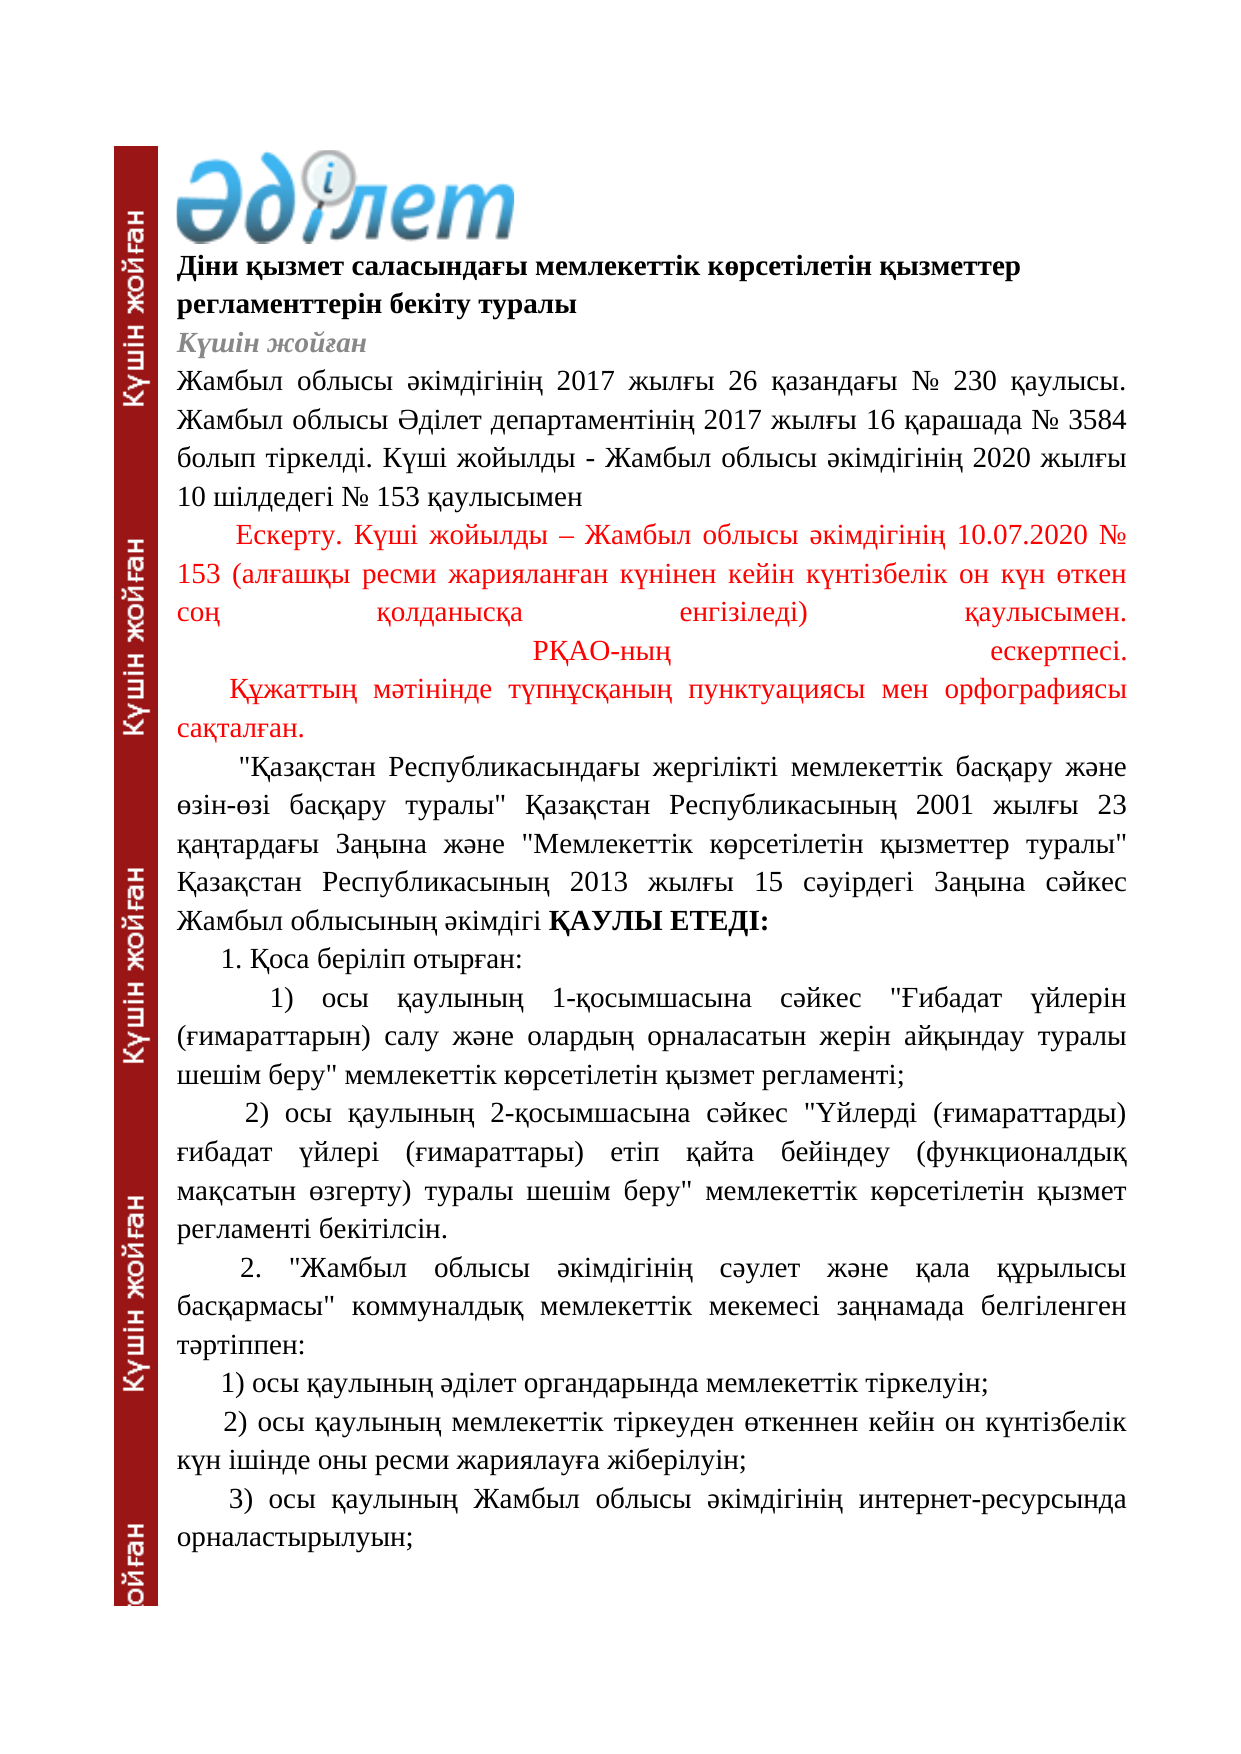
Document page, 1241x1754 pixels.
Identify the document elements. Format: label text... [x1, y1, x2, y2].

text 1) осы қаулының 1-қосымшасына сәйкес "Ғибадат үйлерін (ғимараттарын) салу және олардың орналасатын жерін айқындау туралы шешім беру" мемлекеттік көрсетілетін қызмет регламенті; [112, 980, 1128, 1091]
text 3) осы қаулының Жамбыл облысы әкімдігінің интернет-ресурсында орналастырылуын; [112, 1481, 1128, 1553]
text 1) осы қаулының әділет органдарында мемлекеттік тіркелуін; [112, 1365, 1128, 1399]
picture [114, 320, 158, 325]
text Діни қызмет саласындағы мемлекеттік көрсетілетін қызметтер регламенттерін бекіту туралы [112, 248, 1128, 320]
text Жамбыл облысы әкімдігінің 2017 жылғы 26 қазандағы № 230 қаулысы. Жамбыл облысы Әділет департаментінің 2017 жылғы 16 қарашада № 3584 болып тіркелді. Күші жойылды - Жамбыл облысы әкімдігінің 2020 жылғы 10 шілдедегі № 153 қаулысымен [112, 363, 1128, 512]
picture [114, 1476, 158, 1481]
text Күшін жойған [112, 325, 1128, 358]
text 2) осы қаулының мемлекеттік тіркеуден өткеннен кейін он күнтізбелік күн ішінде оны ресми жариялауға жіберілуін; [112, 1404, 1128, 1476]
picture [114, 1091, 158, 1096]
picture [114, 936, 158, 941]
picture [114, 1399, 158, 1404]
text 2. "Жамбыл облысы әкімдігінің сәулет және қала құрылысы басқармасы" коммуналдық мемлекеттік мекемесі заңнамада белгіленген тәртіппен: [112, 1250, 1128, 1360]
picture [114, 146, 158, 248]
picture [114, 744, 158, 749]
text Ескерту. Күші жойылды – Жамбыл облысы әкімдігінің 10.07.2020 № 153 (алғашқы ресми жарияланған күнінен кейін күнтізбелік он күн өткен соң қолданысқа енгізіледі) қаулысымен. РҚАО-ның ескертпесі. Құжаттың мәтінінде түпнұсқаның пунктуациясы мен орфографиясы сақталған. [112, 517, 1128, 744]
picture [176, 150, 515, 244]
text 1. Қоса беріліп отырған: [112, 941, 1128, 975]
picture [114, 1553, 158, 1606]
text 2) осы қаулының 2-қосымшасына сәйкес "Үйлерді (ғимараттарды) ғибадат үйлері (ғимараттары) етіп қайта бейіндеу (функционалдық мақсатын өзгерту) туралы шешім беру" мемлекеттік көрсетілетін қызмет регламенті бекітілсін. [112, 1096, 1128, 1245]
picture [114, 1245, 158, 1250]
picture [114, 975, 158, 980]
picture [114, 1360, 158, 1365]
picture [114, 512, 158, 517]
text "Қазақстан Республикасындағы жергілікті мемлекеттік басқару және өзін-өзі басқару туралы" Қазақстан Республикасының 2001 жылғы 23 қаңтардағы Заңына және "Мемлекеттік көрсетілетін қызметтер туралы" Қазақстан Республикасының 2013 жылғы 15 сәуірдегі Заңына сәйкес Жамбыл облысының әкімдігі ҚАУЛЫ ЕТЕДІ: [112, 749, 1128, 936]
picture [114, 358, 158, 363]
